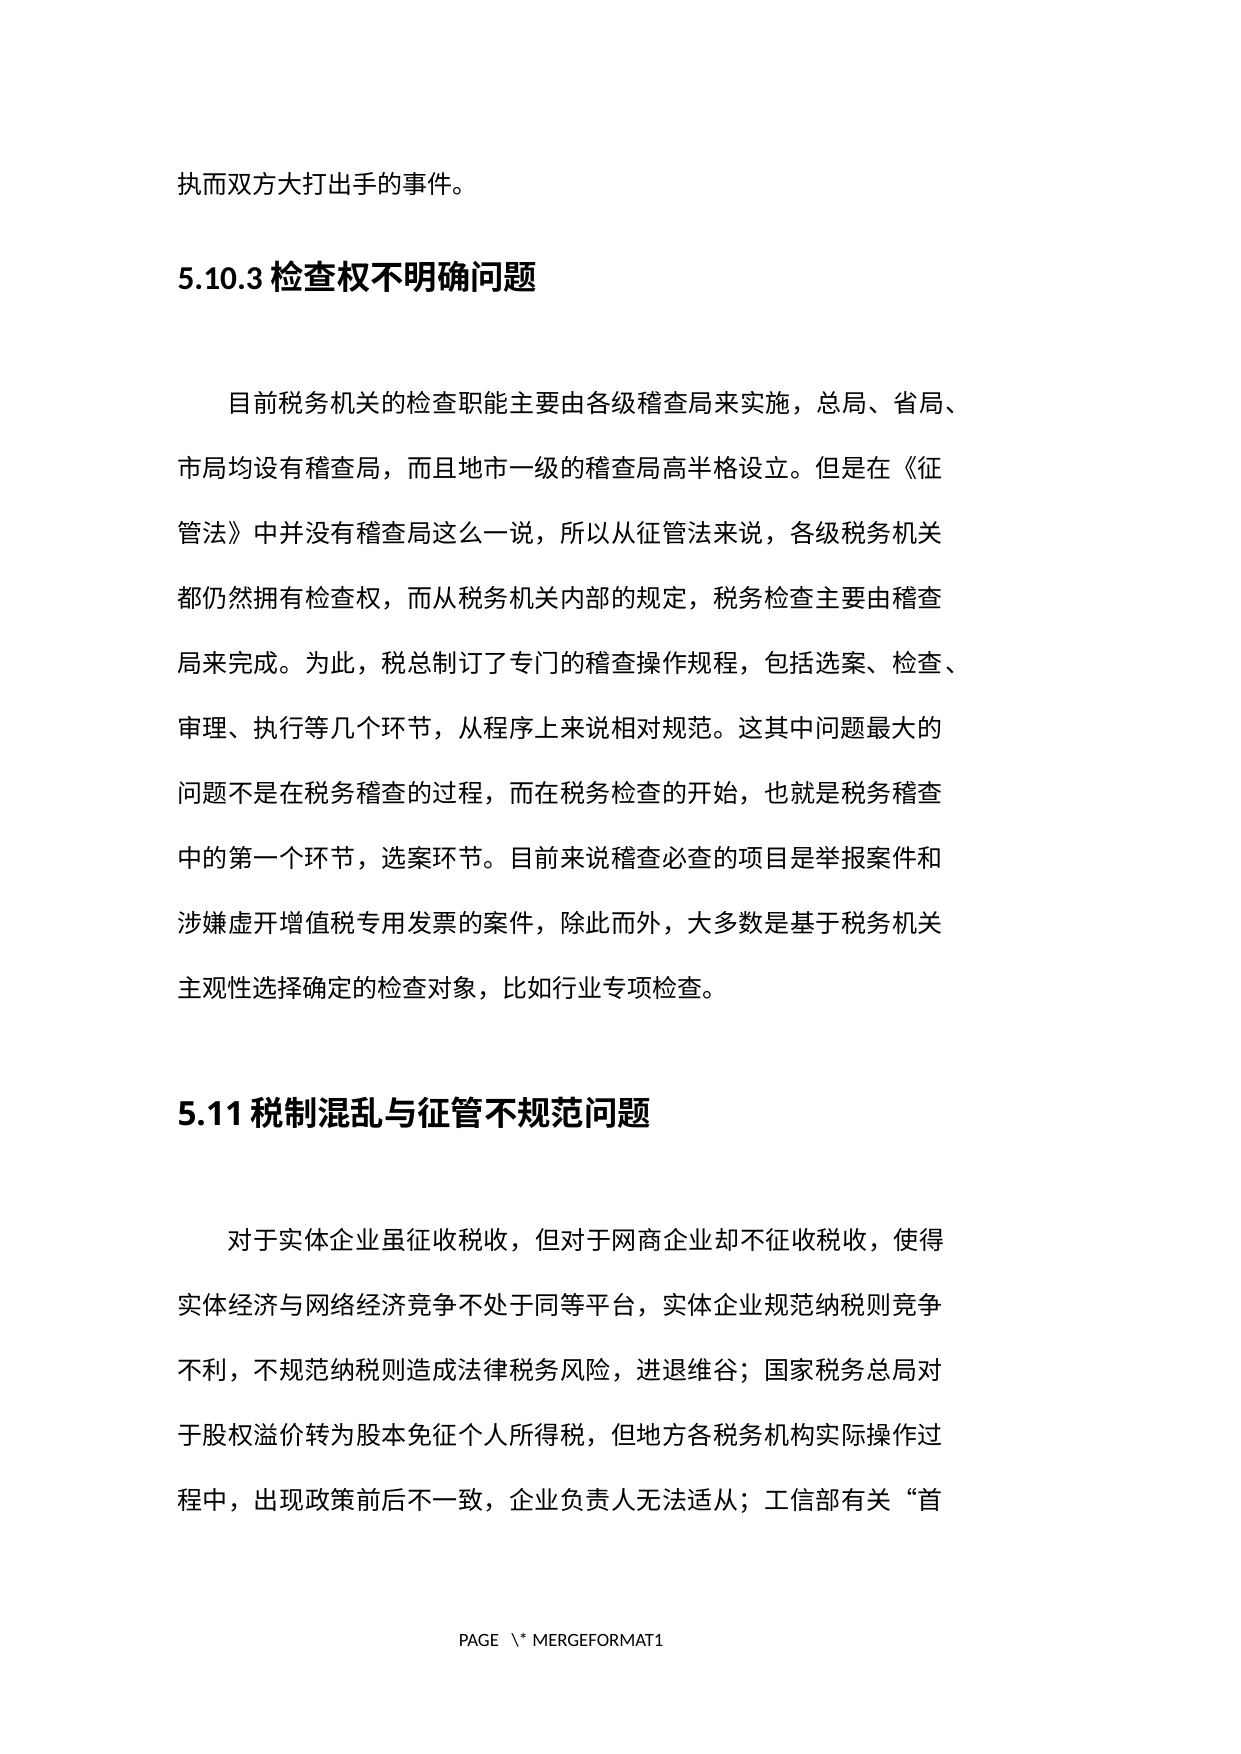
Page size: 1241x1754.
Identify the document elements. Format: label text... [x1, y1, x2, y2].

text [177, 1206, 945, 1531]
text 目前税务机关的检查职能主要由各级稽查局来实施，总局、省局、市局均设有稽查局，而且地市一级的稽查局高半格设立。但是在《征管法》中并没有稽查局这么一说，所以从征管法来说，各级税务机关都仍然拥有检查权，而从税务机关内部的规定，税务检查主要由稽查局来完成。为此，税总制订了专门的稽查操作规程，包括选案、检查、审理、执行等几个环节，从程序上来说相对规范。这其中问题最大的问题不是在税务稽查的过程，而在税务检查的开始，也就是税务稽查中的第一个环节，选案环节。目前来说稽查必查的项目是举报案件和涉嫌虚开增值税专用发票的案件，除此而外，大多数是基于税务机关主观性选择确定的检查对象，比如行业专项检查。 [177, 369, 945, 1019]
subtitle 5.11税制混乱与征管不规范问题 [177, 1079, 945, 1144]
subtitle 5.10.3 检查权不明确问题 [177, 242, 945, 307]
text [177, 150, 945, 215]
